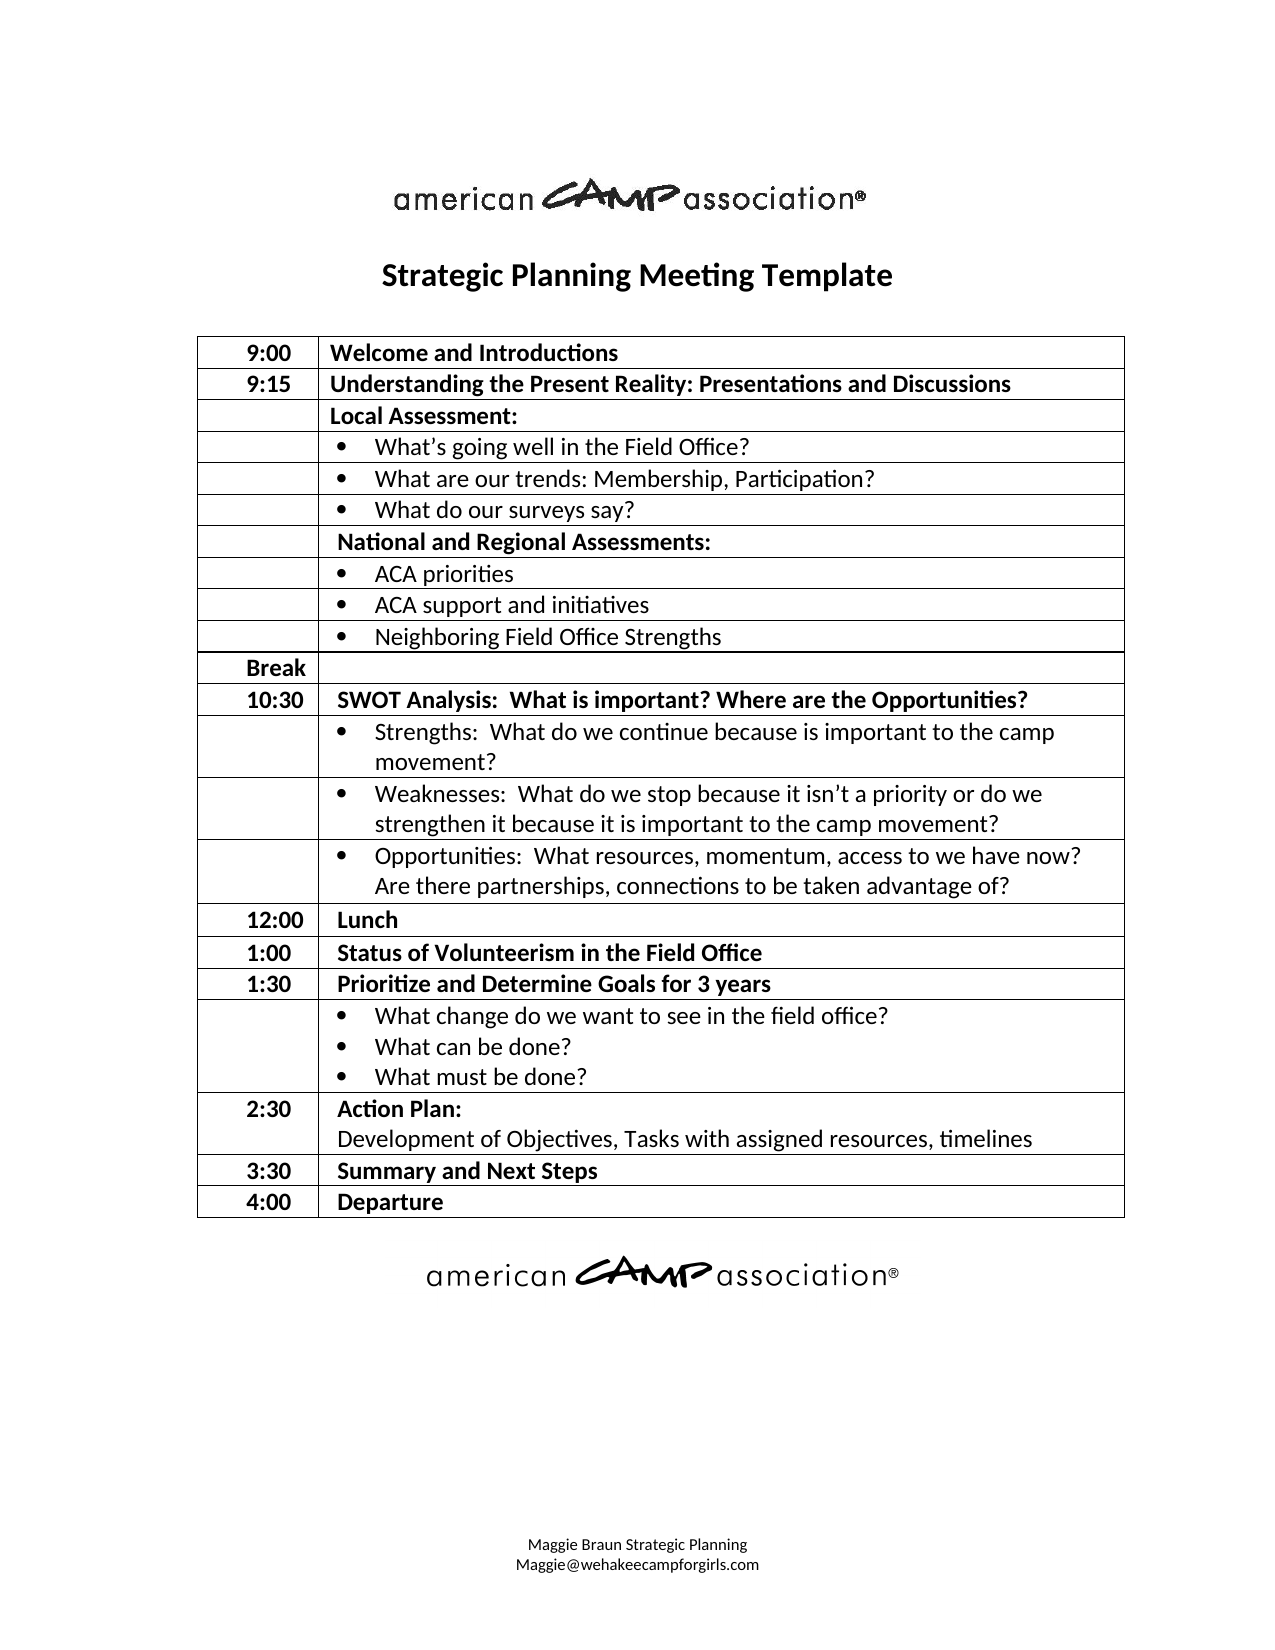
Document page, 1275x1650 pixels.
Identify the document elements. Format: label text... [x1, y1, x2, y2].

table_header 9:00 [198, 337, 318, 367]
table_cell [198, 716, 318, 777]
table_cell ACA support and initiatives [319, 589, 1124, 620]
table_cell What’s going well in the Field Office? [319, 432, 1124, 462]
table_cell Lunch [319, 904, 1124, 936]
table_cell [319, 653, 1124, 683]
table_cell Weaknesses: What do we stop because it isn’t a priority or do we strengthen it because it is important to the camp movement? [319, 778, 1124, 839]
table_cell Local Assessment: [319, 400, 1124, 431]
table_cell Prioritize and Determine Goals for 3 years [319, 969, 1124, 999]
table_cell Departure [319, 1186, 1124, 1217]
text Strategic Planning Meeting Template [150, 254, 1125, 295]
table_cell Opportunities: What resources, momentum, access to we have now? Are there partnerships, connections to be taken advantage of? [319, 840, 1124, 903]
table_cell [198, 558, 318, 588]
table_cell [198, 432, 318, 462]
table_cell Understanding the Present Reality: Presentations and Discussions [319, 369, 1124, 399]
table_cell [198, 589, 318, 620]
table_cell Neighboring Field Office Strengths [319, 621, 1124, 651]
table_cell [198, 526, 318, 557]
table_cell 10:30 [198, 684, 318, 714]
table_cell 9:15 [198, 369, 318, 399]
table_cell Break [198, 653, 318, 683]
table_cell SWOT Analysis: What is important? Where are the Opportunities? [319, 684, 1124, 714]
table_cell What do our surveys say? [319, 495, 1124, 525]
table_cell Status of Volunteerism in the Field Office [319, 937, 1124, 968]
table_cell 1:30 [198, 969, 318, 999]
table_cell Summary and Next Steps [319, 1155, 1124, 1185]
table_cell 12:00 [198, 904, 318, 936]
table_cell [198, 400, 318, 431]
table_cell 1:00 [198, 937, 318, 968]
table_cell [198, 495, 318, 525]
picture [383, 1240, 922, 1308]
table_cell National and Regional Assessments: [319, 526, 1124, 557]
picture [325, 150, 951, 255]
table_cell [198, 463, 318, 494]
table_cell [198, 621, 318, 651]
table_cell [198, 840, 318, 903]
table_cell 3:30 [198, 1155, 318, 1185]
table_cell [198, 778, 318, 839]
table_cell [198, 1000, 318, 1092]
table_cell What change do we want to see in the field office? What can be done? What must be done? [319, 1000, 1124, 1092]
table_header Welcome and Introductions [319, 337, 1124, 367]
table_cell 2:30 [198, 1093, 318, 1154]
table_cell Strengths: What do we continue because is important to the camp movement? [319, 716, 1124, 777]
table_cell ACA priorities [319, 558, 1124, 588]
table_cell Action Plan: Development of Objectives, Tasks with assigned resources, timelines [319, 1093, 1124, 1154]
table_cell What are our trends: Membership, Participation? [319, 463, 1124, 494]
table_cell 4:00 [198, 1186, 318, 1217]
